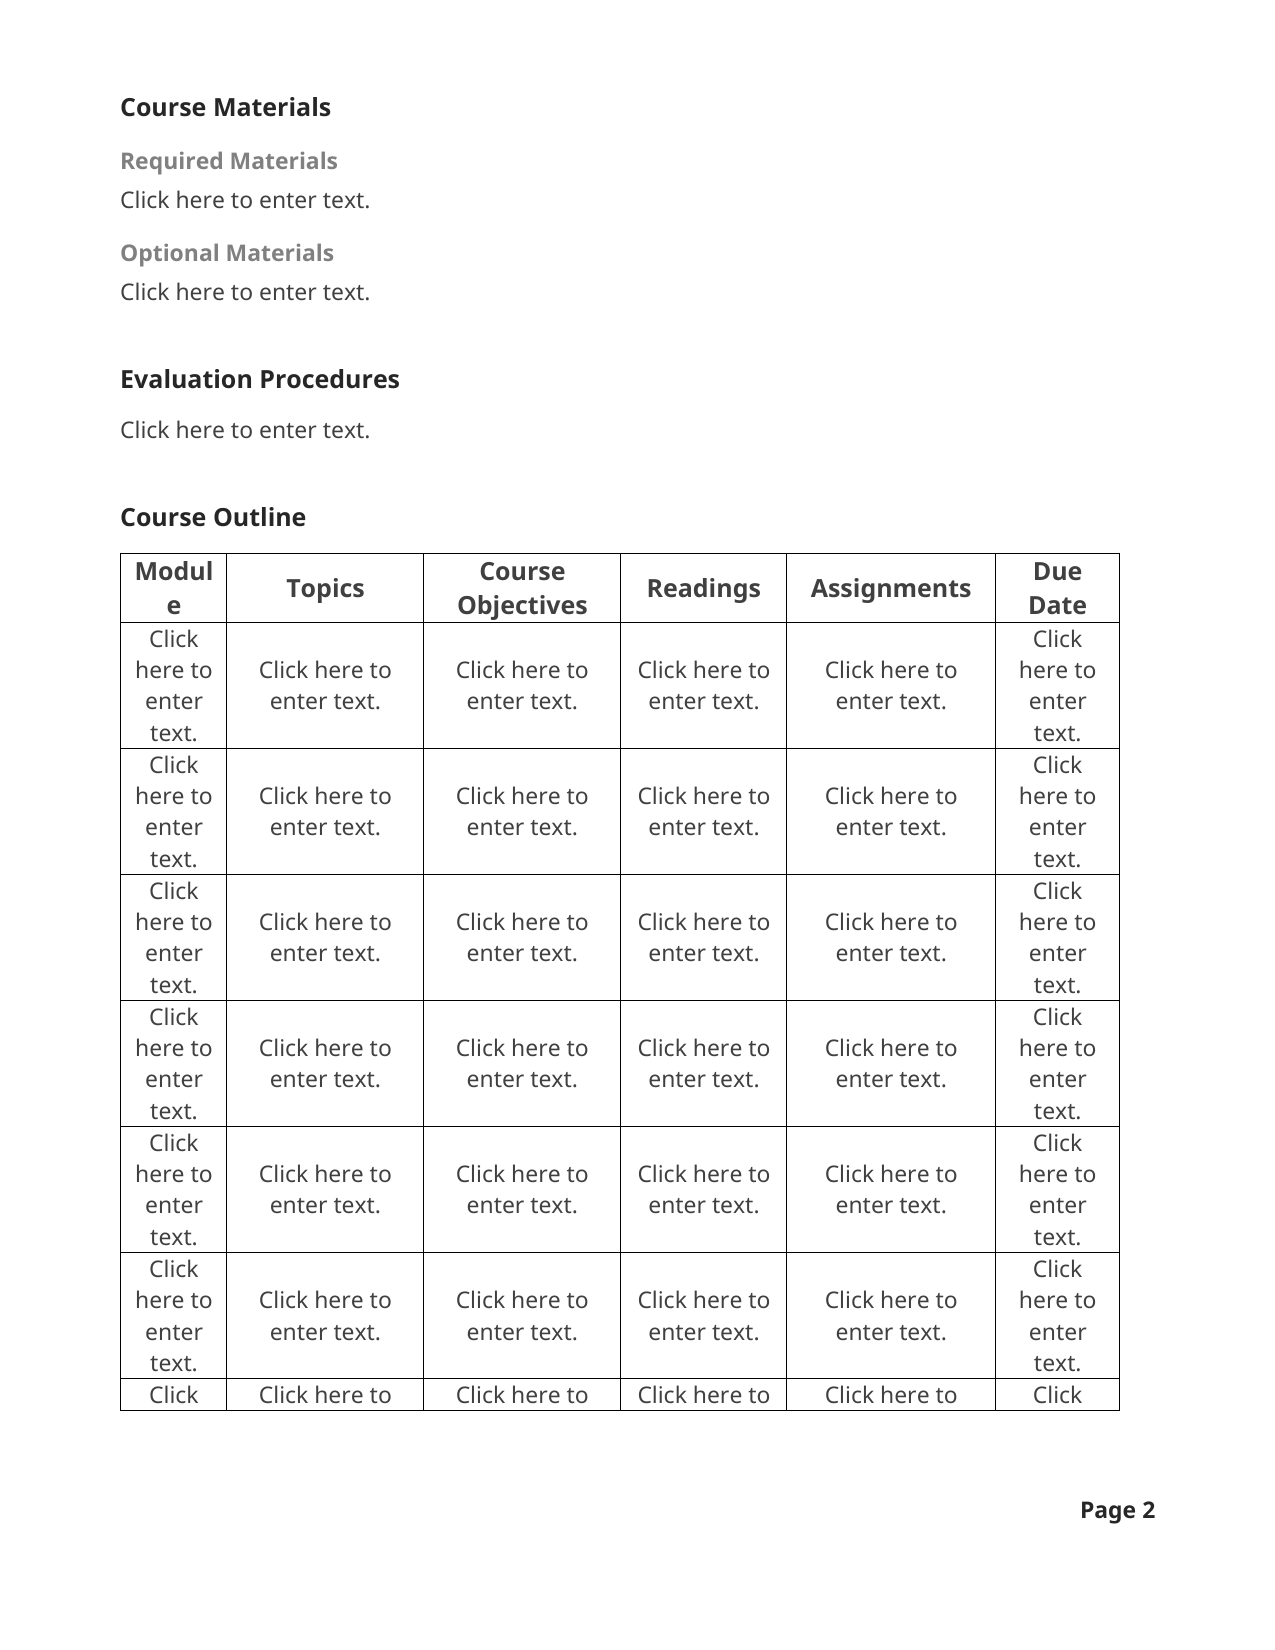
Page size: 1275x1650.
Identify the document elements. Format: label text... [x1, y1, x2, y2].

subtitle Evaluation Procedures [120, 362, 1155, 396]
table_header Module [121, 554, 226, 622]
subtitle Required Materials [120, 145, 1155, 176]
table_header Course Objectives [424, 554, 620, 622]
subtitle Course Materials [120, 90, 1155, 124]
table_header Topics [227, 554, 423, 622]
table_header Due Date [996, 554, 1119, 622]
subtitle Course Outline [120, 500, 1155, 534]
table_header Assignments [787, 554, 995, 622]
table_header Readings [621, 554, 786, 622]
subtitle Optional Materials [120, 237, 1155, 268]
